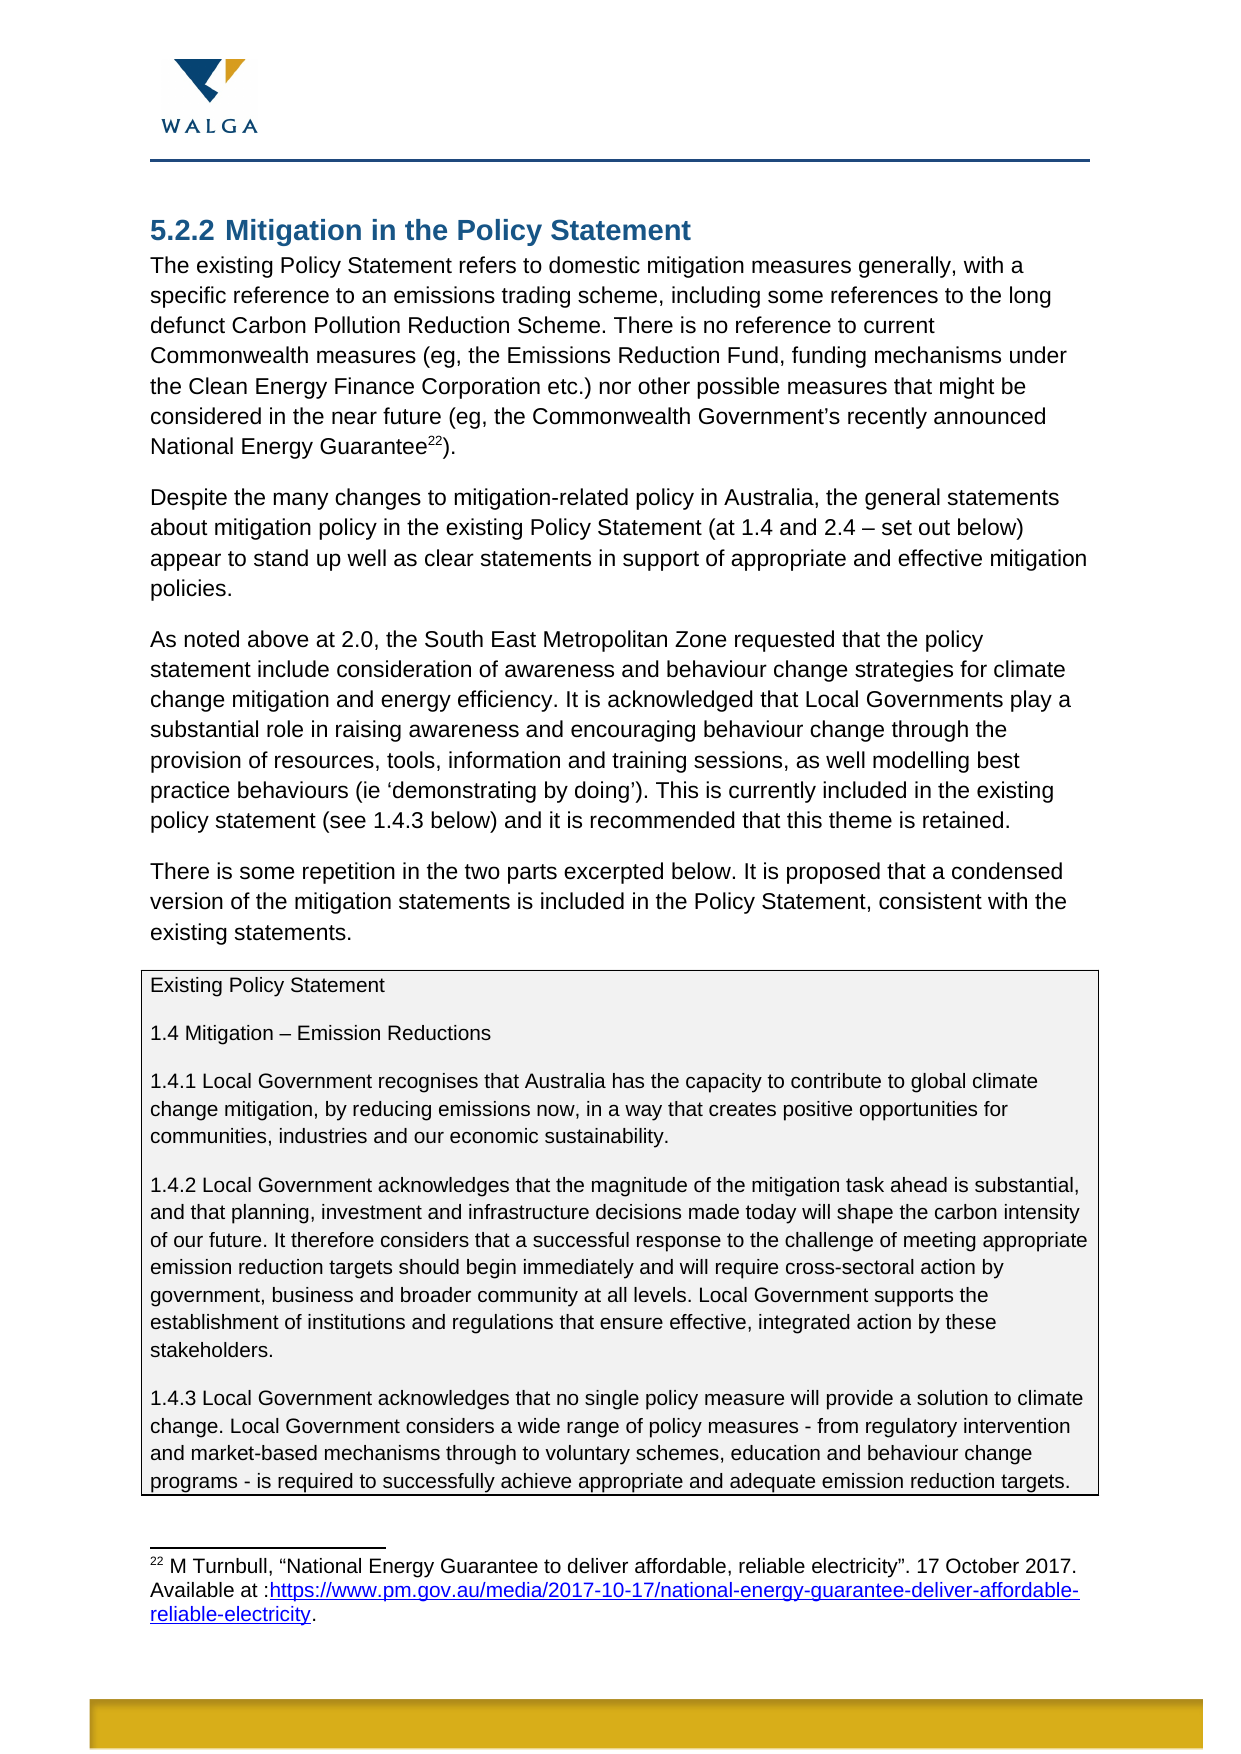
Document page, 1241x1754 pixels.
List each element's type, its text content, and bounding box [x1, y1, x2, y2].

text As noted above at 2.0, the South East Metropolitan Zone requested that the policy statement include consideration of awareness and behaviour change strategies for climate change mitigation and energy efficiency. It is acknowledged that Local Governments play a substantial role in raising awareness and encouraging behaviour change through the provision of resources, tools, information and training sessions, as well modelling best practice behaviours (ie ‘demonstrating by doing’). This is currently included in the existing policy statement (see 1.4.3 below) and it is recommended that this theme is retained. [150, 626, 1090, 833]
text 1.4.1 Local Government recognises that Australia has the capacity to contribute to global climate change mitigation, by reducing emissions now, in a way that creates positive opportunities for communities, industries and our economic sustainability. [142, 1066, 1098, 1148]
text Existing Policy Statement [142, 971, 1098, 997]
text Despite the many changes to mitigation-related policy in Australia, the general statements about mitigation policy in the existing Policy Statement (at 1.4 and 2.4 – set out below) appear to stand up well as clear statements in support of appropriate and effective mitigation policies. [150, 484, 1090, 601]
text The existing Policy Statement refers to domestic mitigation measures generally, with a specific reference to an emissions trading scheme, including some references to the long defunct Carbon Pollution Reduction Scheme. There is no reference to current Commonwealth measures (eg, the Emissions Reduction Fund, funding mechanisms under the Clean Energy Finance Corporation etc.) nor other possible measures that might be considered in the near future (eg, the Commonwealth Government’s recently announced National Energy Guarantee). [150, 252, 1090, 459]
text 1.4.3 Local Government acknowledges that no single policy measure will provide a solution to climate change. Local Government considers a wide range of policy measures - from regulatory intervention and market-based mechanisms through to voluntary schemes, education and behaviour change programs - is required to successfully achieve appropriate and adequate emission reduction targets. [142, 1383, 1098, 1494]
text 1.4.2 Local Government acknowledges that the magnitude of the mitigation task ahead is substantial, and that planning, investment and infrastructure decisions made today will shape the carbon intensity of our future. It therefore considers that a successful response to the challenge of meeting appropriate emission reduction targets should begin immediately and will require cross-sectoral action by government, business and broader community at all levels. Local Government supports the establishment of institutions and regulations that ensure effective, integrated action by these stakeholders. [142, 1169, 1098, 1362]
subtitle Mitigation in the Policy Statement [150, 213, 1090, 247]
text 1.4 Mitigation – Emission Reductions [142, 1018, 1098, 1045]
picture [89, 1699, 1203, 1750]
picture [161, 59, 258, 133]
text There is some repetition in the two parts excerpted below. It is proposed that a condensed version of the mitigation statements is included in the Policy Statement, consistent with the existing statements. [150, 858, 1090, 945]
